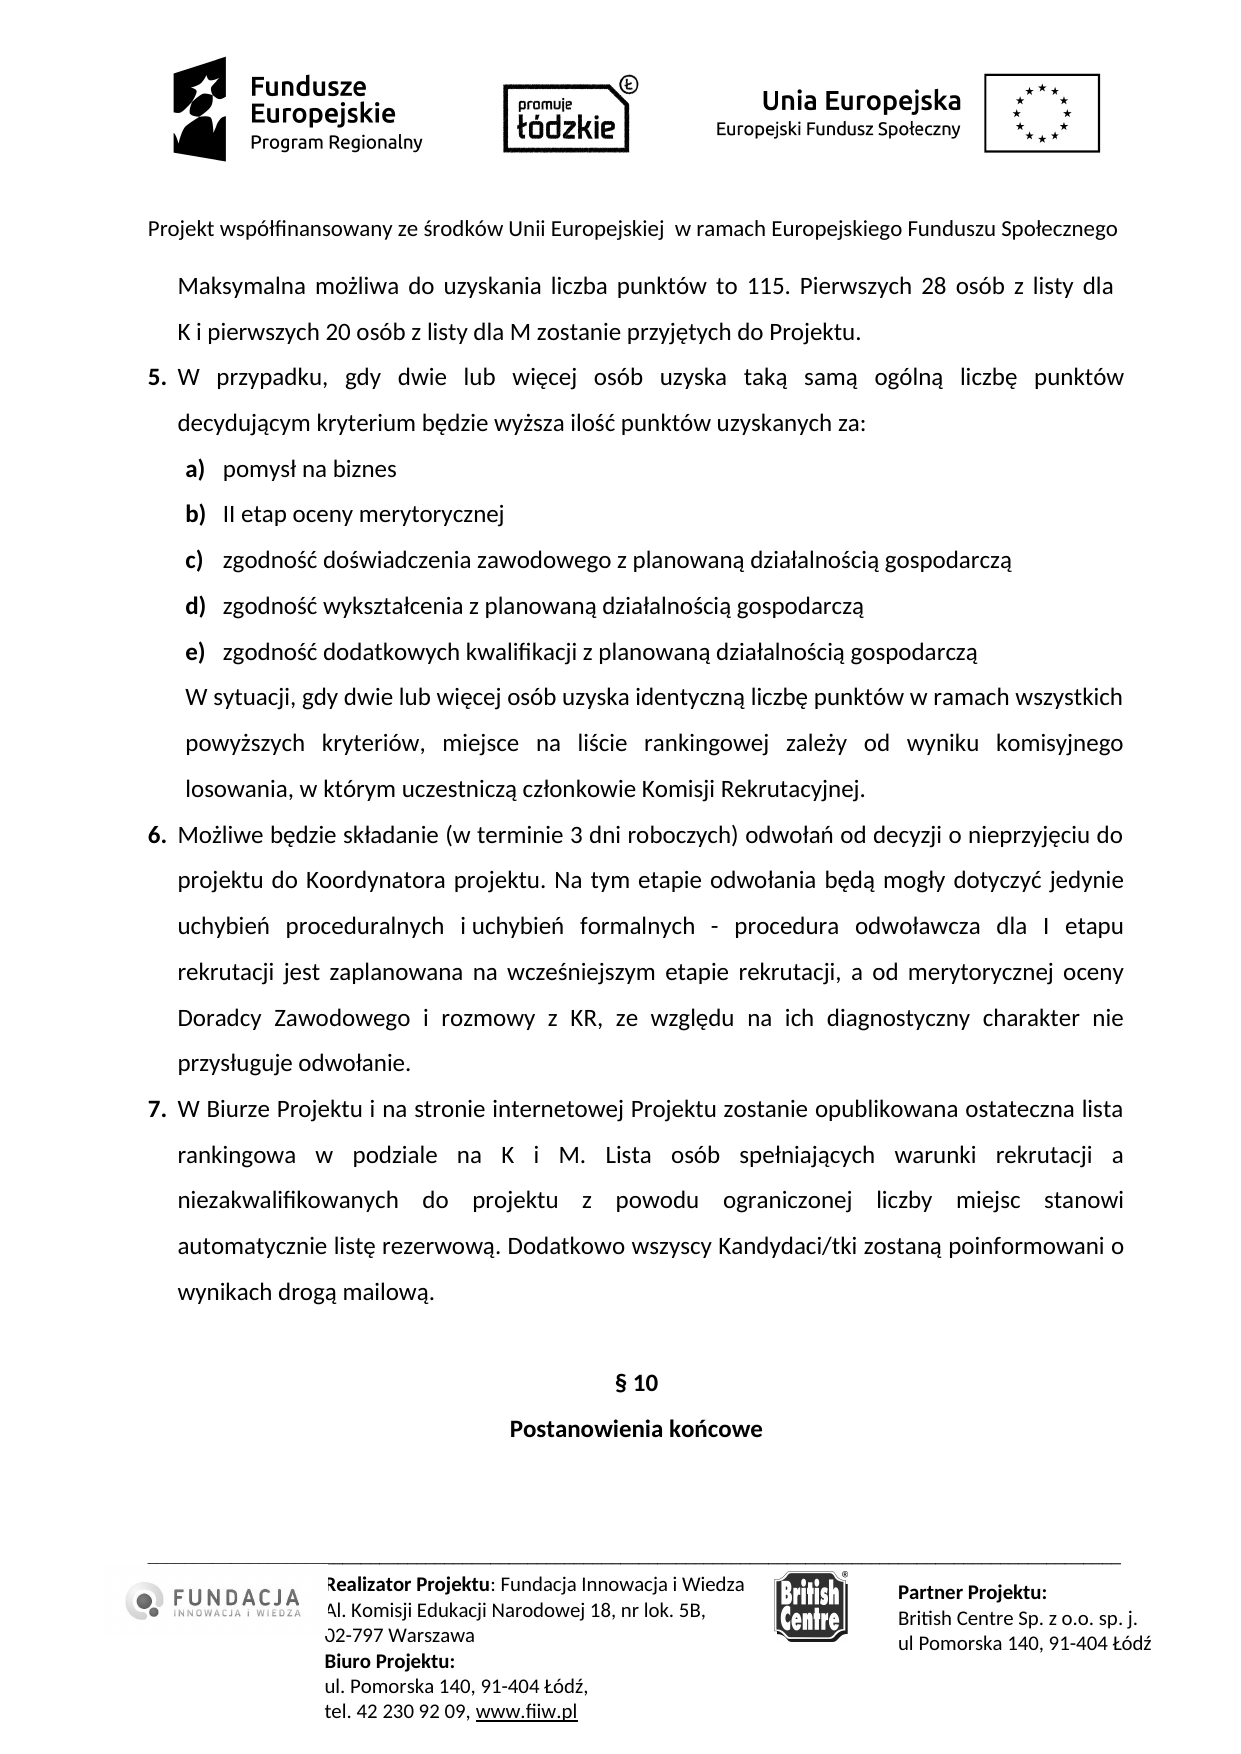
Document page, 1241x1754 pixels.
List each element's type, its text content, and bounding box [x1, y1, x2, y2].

list II etap oceny merytorycznej [185, 499, 1125, 529]
list W przypadku, gdy dwie lub więcej osób uzyska taką samą ogólną liczbę punktów decydującym kryterium będzie wyższa ilość punktów uzyskanych za: [148, 361, 1125, 438]
text W sytuacji, gdy dwie lub więcej osób uzyska identyczną liczbę punktów w ramach wszystkich powyższych kryteriów, miejsce na liście rankingowej zależy od wyniku komisyjnego losowania, w którym uczestniczą członkowie Komisji Rekrutacyjnej. [185, 682, 1125, 803]
picture [147, 28, 1125, 186]
list zgodność wykształcenia z planowaną działalnością gospodarczą [185, 590, 1125, 621]
text § 10 [148, 1367, 1125, 1398]
picture [103, 1564, 328, 1636]
picture [774, 1571, 848, 1642]
text Postanowienia końcowe [148, 1413, 1125, 1444]
list W Biurze Projektu i na stronie internetowej Projektu zostanie opublikowana ostateczna lista rankingowa w podziale na K i M. Lista osób spełniających warunki rekrutacji a niezakwalifikowanych do projektu z powodu ograniczonej liczby miejsc stanowi automatycznie listę rezerwową. Dodatkowo wszyscy Kandydaci/tki zostaną poinformowani o wynikach drogą mailową. [148, 1093, 1125, 1307]
list zgodność doświadczenia zawodowego z planowaną działalnością gospodarczą [185, 544, 1125, 575]
list zgodność dodatkowych kwalifikacji z planowaną działalnością gospodarczą [185, 636, 1125, 666]
list pomysł na biznes [185, 453, 1125, 483]
list Możliwe będzie składanie (w terminie 3 dni roboczych) odwołań od decyzji o nieprzyjęciu do projektu do Koordynatora projektu. Na tym etapie odwołania będą mogły dotyczyć jedynie uchybień proceduralnych i uchybień formalnych - procedura odwoławcza dla I etapu rekrutacji jest zaplanowana na wcześniejszym etapie rekrutacji, a od merytorycznej oceny Doradcy Zawodowego i rozmowy z KR, ze względu na ich diagnostyczny charakter nie przysługuje odwołanie. [148, 819, 1125, 1078]
